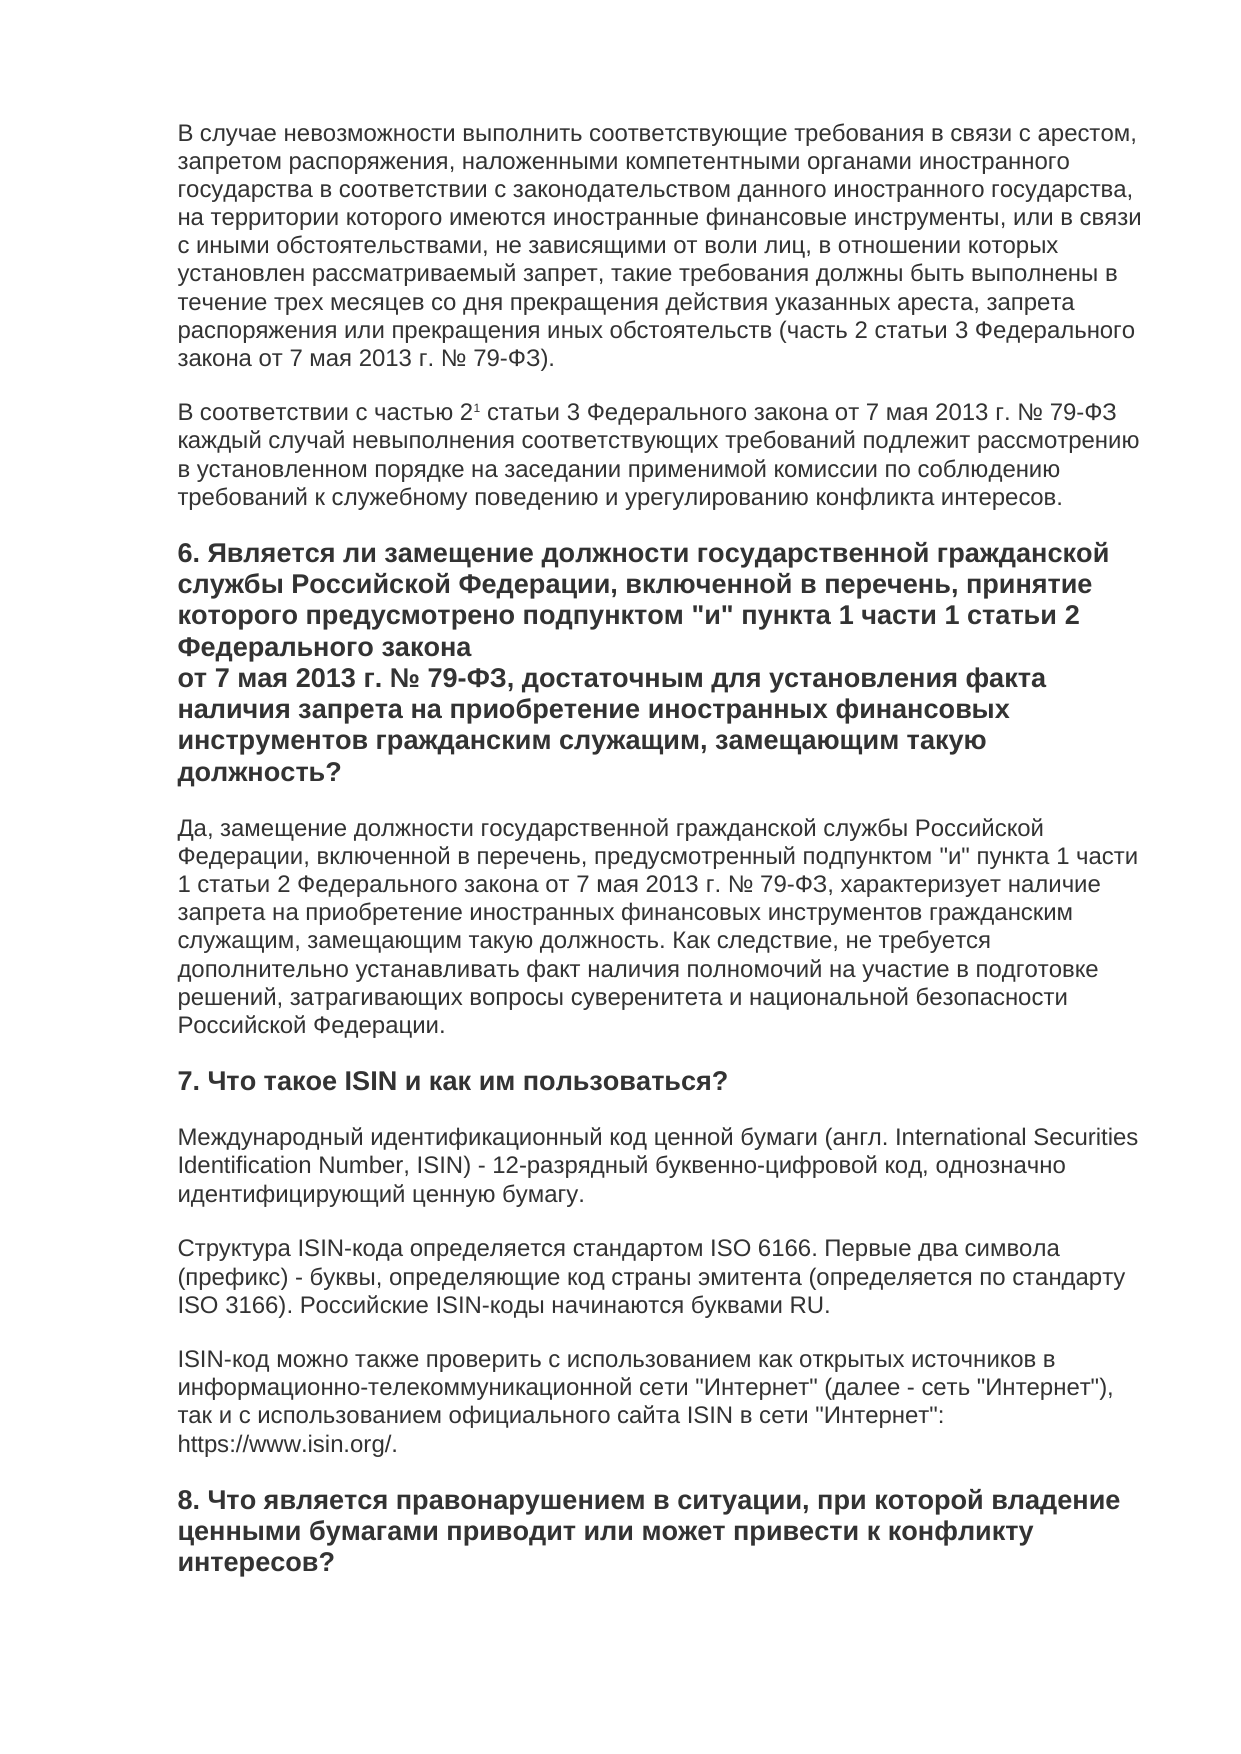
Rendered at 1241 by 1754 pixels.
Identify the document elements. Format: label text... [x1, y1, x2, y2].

text В случае невозможности выполнить соответствующие требования в связи с арестом, запретом распоряжения, наложенными компетентными органами иностранного государства в соответствии с законодательством данного иностранного государства, на территории которого имеются иностранные финансовые инструменты, или в связи с иными обстоятельствами, не зависящими от воли лиц, в отношении которых установлен рассматриваемый запрет, такие требования должны быть выполнены в течение трех месяцев со дня прекращения действия указанных ареста, запрета распоряжения или прекращения иных обстоятельств (часть 2 статьи 3 Федерального закона от 7 мая 2013 г. № 79-ФЗ). [177, 118, 1152, 371]
text Да, замещение должности государственной гражданской службы Российской Федерации, включенной в перечень, предусмотренный подпунктом "и" пункта 1 части 1 статьи 2 Федерального закона от 7 мая 2013 г. № 79-ФЗ, характеризует наличие запрета на приобретение иностранных финансовых инструментов гражданским служащим, замещающим такую должность. Как следствие, не требуется дополнительно устанавливать факт наличия полномочий на участие в подготовке решений, затрагивающих вопросы суверенитета и национальной безопасности Российской Федерации. [177, 813, 1152, 1038]
text Международный идентификационный код ценной бумаги (англ. International Securities Identification Number, ISIN) - 12-разрядный буквенно-цифровой код, однозначно идентифицирующий ценную бумагу. [177, 1123, 1152, 1207]
text 6. Является ли замещение должности государственной гражданской службы Российской Федерации, включенной в перечень, принятие которого предусмотрено подпунктом "и" пункта 1 части 1 статьи 2 Федерального закона от 7 мая 2013 г. № 79-ФЗ, достаточным для установления факта наличия запрета на приобретение иностранных финансовых инструментов гражданским служащим, замещающим такую должность? [177, 537, 1152, 787]
text Структура ISIN-кода определяется стандартом ISO 6166. Первые два символа (префикс) - буквы, определяющие код страны эмитента (определяется по стандарту ISO 3166). Российские ISIN-коды начинаются буквами RU. [177, 1234, 1152, 1318]
text 7. Что такое ISIN и как им пользоваться? [177, 1065, 1152, 1096]
text ISIN-код можно также проверить с использованием как открытых источников в информационно-телекоммуникационной сети "Интернет" (далее - сеть "Интернет"), так и с использованием официального сайта ISIN в сети "Интернет": https://www.isin.org/. [177, 1345, 1152, 1457]
text В соответствии с частью 21 статьи 3 Федерального закона от 7 мая 2013 г. № 79-ФЗ каждый случай невыполнения соответствующих требований подлежит рассмотрению в установленном порядке на заседании применимой комиссии по соблюдению требований к служебному поведению и урегулированию конфликта интересов. [177, 398, 1152, 510]
text 8. Что является правонарушением в ситуации, при которой владение ценными бумагами приводит или может привести к конфликту интересов? [177, 1484, 1152, 1577]
